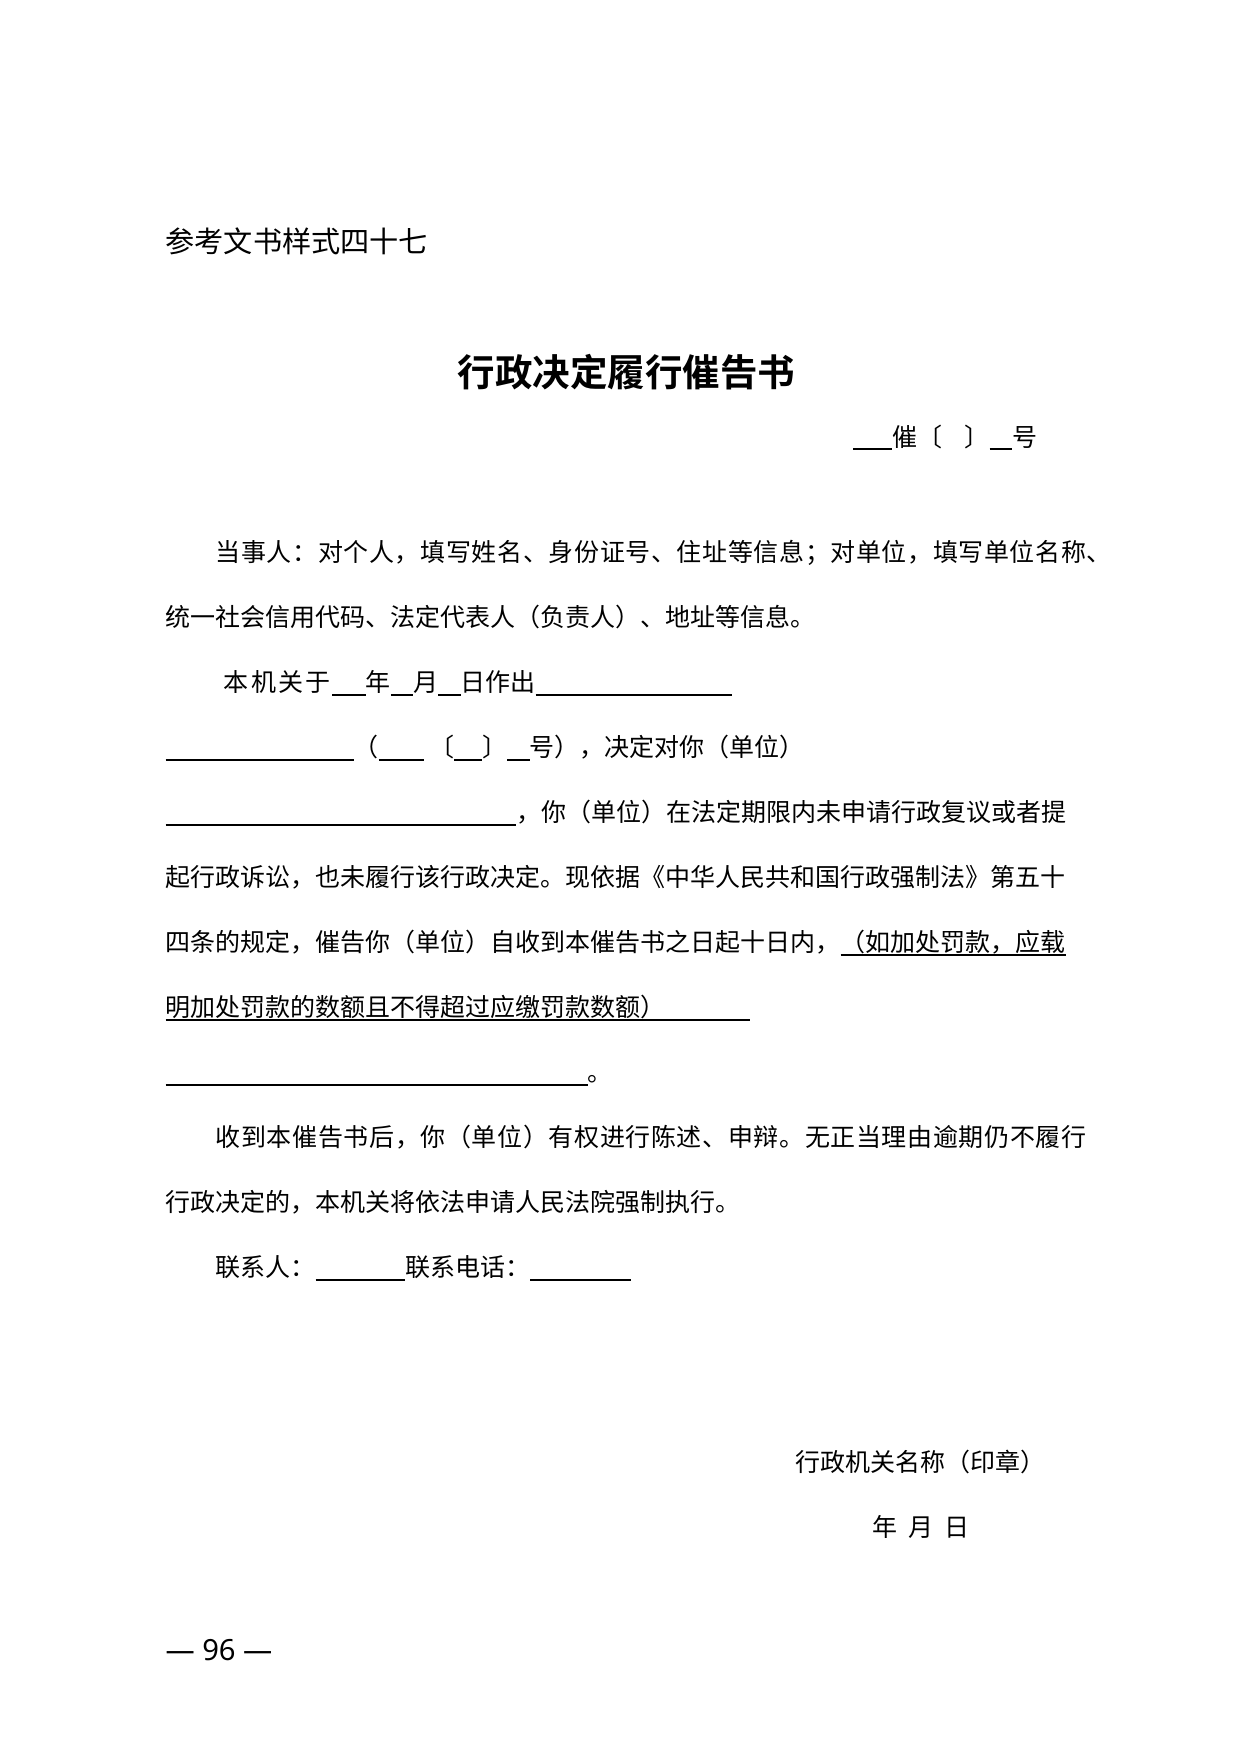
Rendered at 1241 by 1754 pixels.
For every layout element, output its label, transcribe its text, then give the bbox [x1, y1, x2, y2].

text 收到本催告书后，你（单位）有权进行陈述、申辩。无正当理由逾期仍不履行行政决定的，本机关将依法申请人民法院强制执行。 [165, 1103, 1087, 1233]
text 催〔 〕 号 [165, 403, 1037, 468]
text 年 月 日 [165, 1493, 1084, 1558]
text 行政机关名称（印章） [165, 1428, 1084, 1493]
text 联系人： 联系电话： [165, 1233, 1087, 1298]
text 行政决定履行催告书 [165, 338, 1087, 403]
text 当事人：对个人，填写姓名、身份证号、住址等信息；对单位，填写单位名称、统一社会信用代码、法定代表人（负责人）、地址等信息。 [165, 518, 1087, 648]
text 本机关于 年 月 日作出 （ 〔 〕 号），决定对你（单位） ，你（单位）在法定期限内未申请行政复议或者提起行政诉讼，也未履行该行政决定。现依据《中华人民共和国行政强制法》第五十四条的规定，催告你（单位）自收到本催告书之日起十日内，（如加处罚款，应载明加处罚款的数额且不得超过应缴罚款数额） [165, 648, 1087, 1038]
text 参考文书样式四十七 [165, 208, 1087, 273]
text 。 [165, 1038, 1087, 1103]
